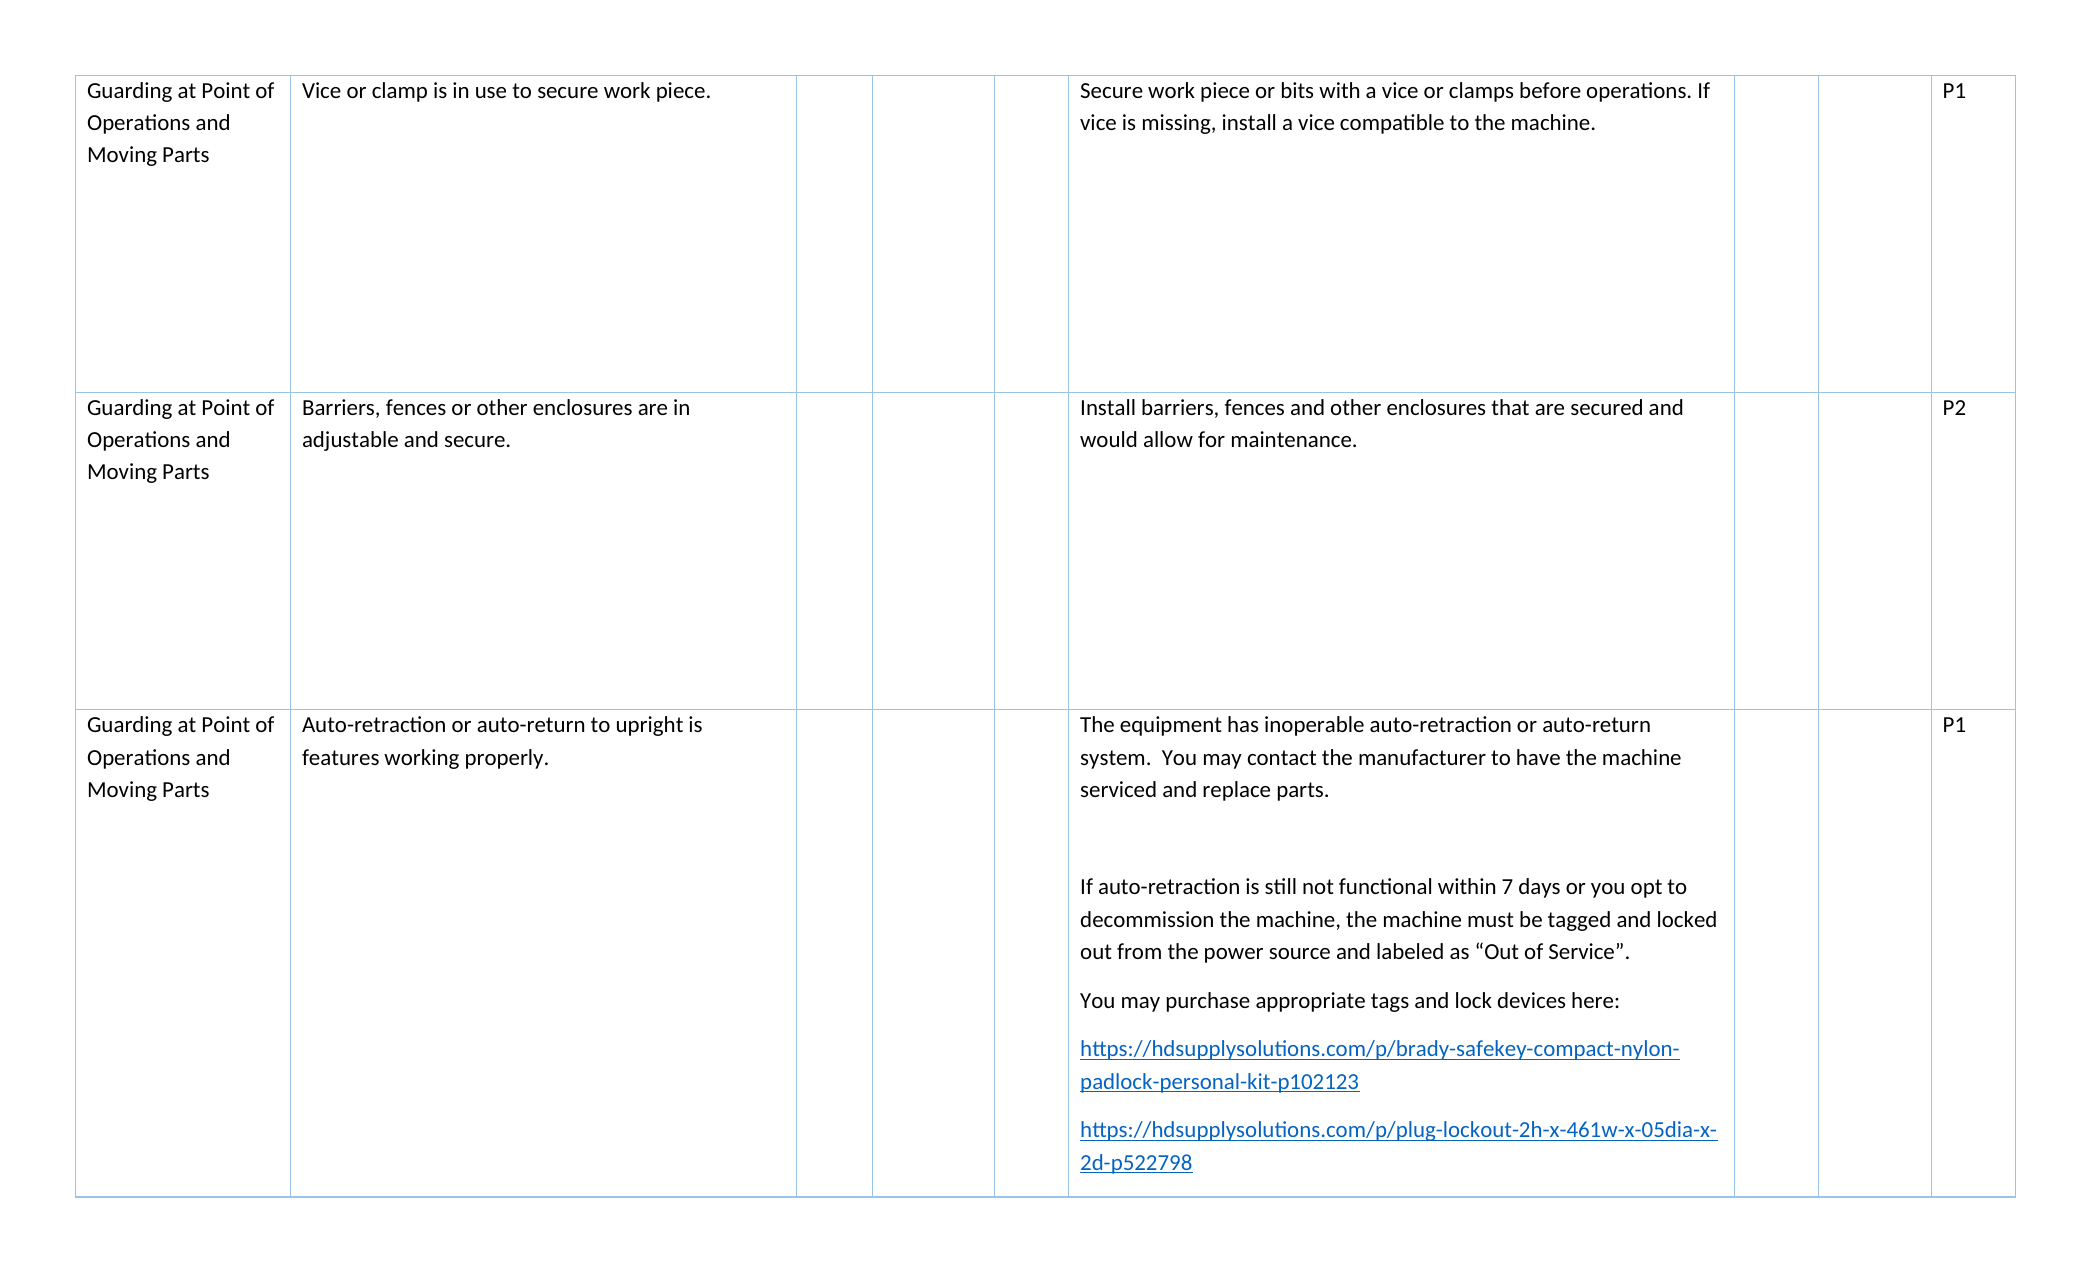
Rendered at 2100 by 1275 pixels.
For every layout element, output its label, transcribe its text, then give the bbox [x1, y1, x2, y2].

table_cell [995, 393, 1068, 709]
table_cell P2 [1932, 393, 2015, 709]
table_cell Guarding at Point of Operations and Moving Parts [76, 393, 290, 709]
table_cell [76, 76, 290, 392]
table_cell P1 [1932, 76, 2015, 392]
table_cell [1819, 710, 1931, 1196]
table_cell Secure work piece or bits with a vice or clamps before operations. If vice is missing, install a vice compatible to the machine. [1069, 76, 1734, 392]
table_cell P1 [1932, 710, 2015, 1196]
table_cell [995, 76, 1068, 392]
table_cell [1819, 76, 1931, 392]
table_cell [873, 710, 994, 1196]
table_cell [76, 710, 290, 1196]
table_cell [1735, 393, 1818, 709]
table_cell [1069, 710, 1734, 1196]
table_cell Install barriers, fences and other enclosures that are secured and would allow for maintenance. [1069, 393, 1734, 709]
table_cell [1819, 393, 1931, 709]
table_cell [1735, 710, 1818, 1196]
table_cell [291, 710, 796, 1196]
table_cell [797, 710, 872, 1196]
table_cell [797, 76, 872, 392]
table_cell Barriers, fences or other enclosures are in adjustable and secure. [291, 393, 796, 709]
table_cell [797, 393, 872, 709]
table_cell [995, 710, 1068, 1196]
table_cell [873, 76, 994, 392]
table_cell [873, 393, 994, 709]
table_cell Vice or clamp is in use to secure work piece. [291, 76, 796, 392]
table_cell [1735, 76, 1818, 392]
